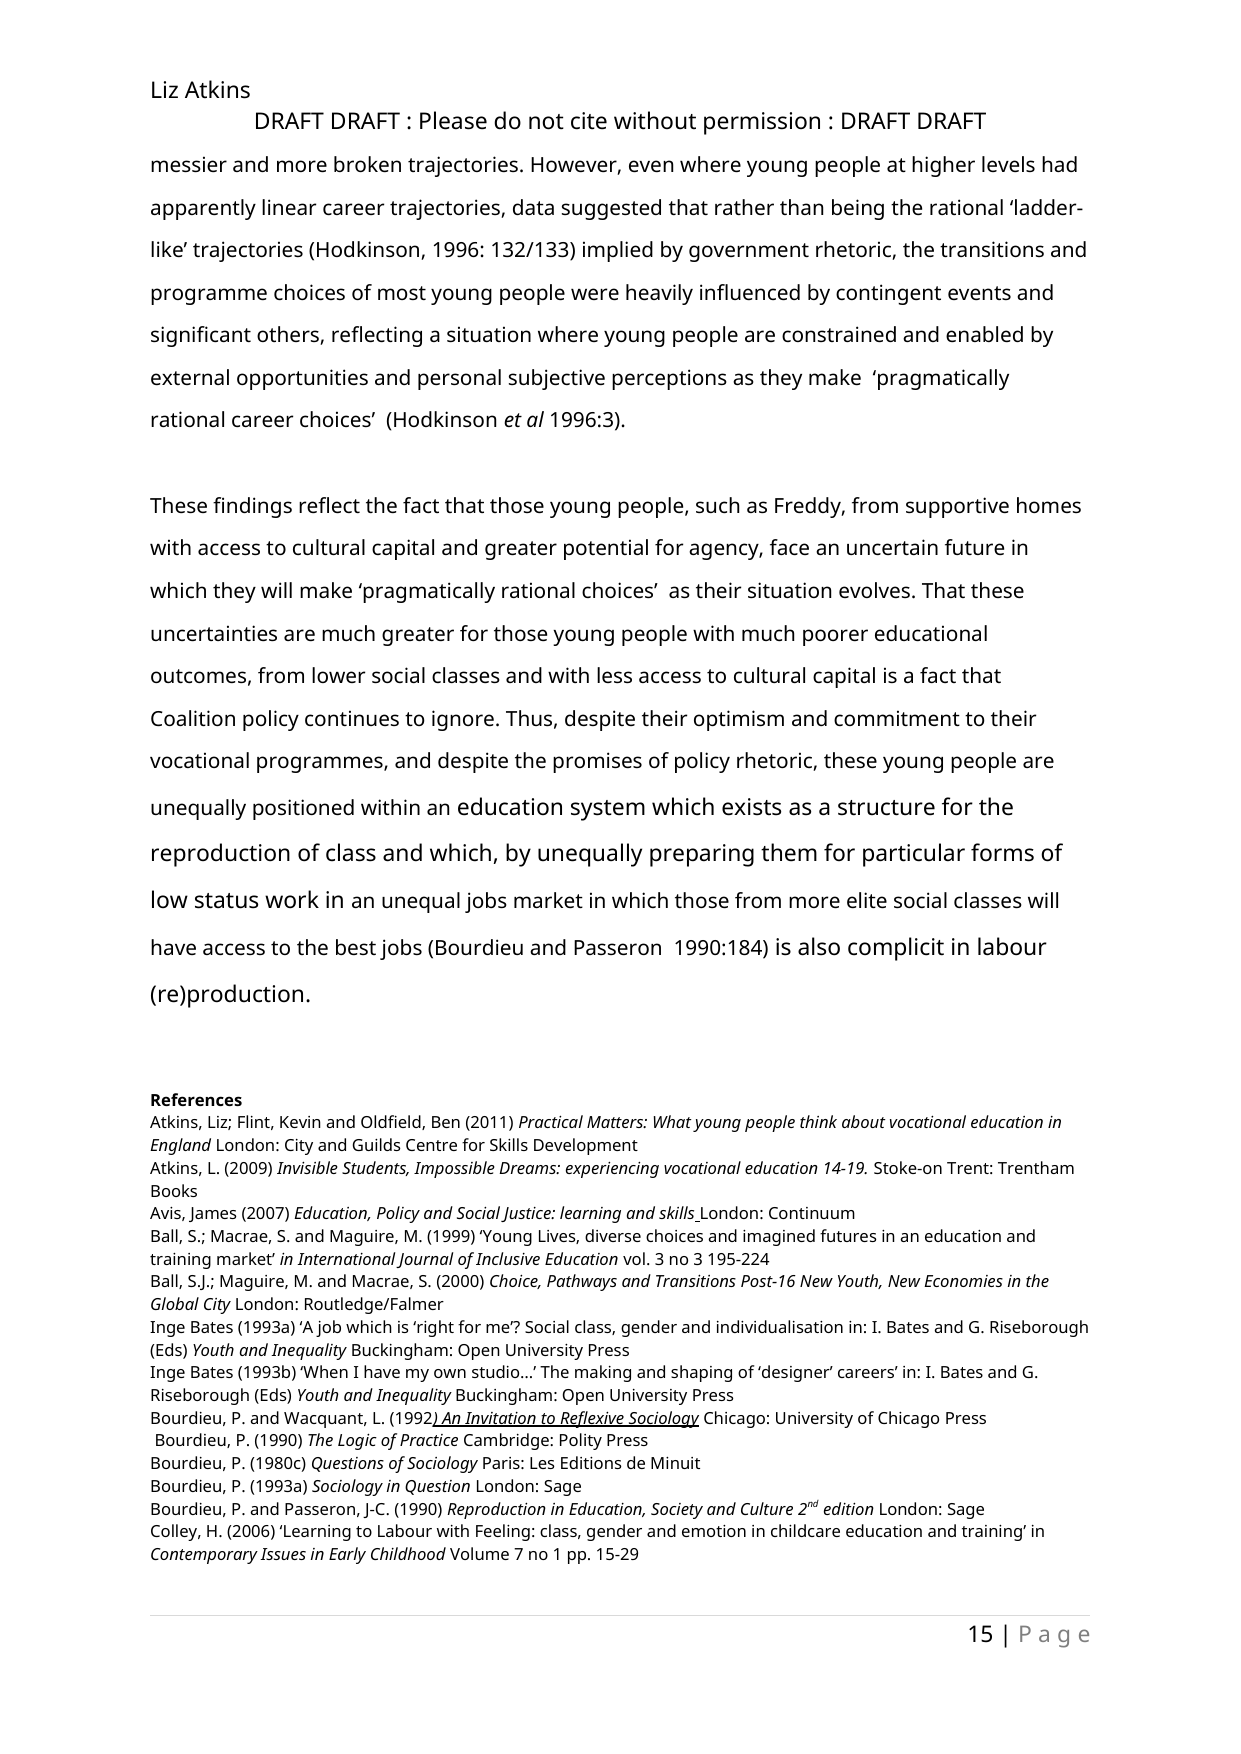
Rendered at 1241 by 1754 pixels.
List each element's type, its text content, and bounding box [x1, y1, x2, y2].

text Inge Bates (1993b) ‘When I have my own studio…’ The making and shaping of ‘designer’ careers’ in: I. Bates and G. Riseborough (Eds) Youth and Inequality Buckingham: Open University Press [150, 1361, 1090, 1406]
text Atkins, L. (2009) Invisible Students, Impossible Dreams: experiencing vocational education 14-19. Stoke-on Trent: Trentham Books [150, 1156, 1090, 1202]
text Bourdieu, P. (1993a) Sociology in Question London: Sage [150, 1474, 1090, 1497]
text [150, 150, 1090, 434]
text Ball, S.J.; Maguire, M. and Macrae, S. (2000) Choice, Pathways and Transitions Post-16 New Youth, New Economies in the Global City London: Routledge/Falmer [150, 1270, 1090, 1315]
text Avis, James (2007) Education, Policy and Social Justice: learning and skills London: Continuum [150, 1202, 1090, 1224]
text Bourdieu, P. (1980c) Questions of Sociology Paris: Les Editions de Minuit [150, 1452, 1090, 1474]
text Atkins, Liz; Flint, Kevin and Oldfield, Ben (2011) Practical Matters: What young people think about vocational education in England London: City and Guilds Centre for Skills Development [150, 1111, 1090, 1156]
text Colley, H. (2006) ‘Learning to Labour with Feeling: class, gender and emotion in childcare education and training’ in Contemporary Issues in Early Childhood Volume 7 no 1 pp. 15-29 [150, 1520, 1090, 1565]
text Bourdieu, P. (1990) The Logic of Practice Cambridge: Polity Press [150, 1429, 1090, 1452]
text References [150, 1088, 1090, 1111]
text Inge Bates (1993a) ‘A job which is ‘right for me’? Social class, gender and individualisation in: I. Bates and G. Riseborough (Eds) Youth and Inequality Buckingham: Open University Press [150, 1315, 1090, 1361]
text Bourdieu, P. and Passeron, J-C. (1990) Reproduction in Education, Society and Culture 2nd edition London: Sage [150, 1497, 1090, 1520]
text These findings reflect the fact that those young people, such as Freddy, from supportive homes with access to cultural capital and greater potential for agency, face an uncertain future in which they will make ‘pragmatically rational choices’ as their situation evolves. That these uncertainties are much greater for those young people with much poorer educational outcomes, from lower social classes and with less access to cultural capital is a fact that Coalition policy continues to ignore. Thus, despite their optimism and commitment to their vocational programmes, and despite the promises of policy rhetoric, these young people are unequally positioned within an education system which exists as a structure for the reproduction of class and which, by unequally preparing them for particular forms of low status work in an unequal jobs market in which those from more elite social classes will have access to the best jobs (Bourdieu and Passeron 1990:184) is also complicit in labour (re)production. [150, 491, 1090, 1009]
text Ball, S.; Macrae, S. and Maguire, M. (1999) ‘Young Lives, diverse choices and imagined futures in an education and training market’ in International Journal of Inclusive Education vol. 3 no 3 195-224 [150, 1224, 1090, 1270]
text Bourdieu, P. and Wacquant, L. (1992) An Invitation to Reflexive Sociology Chicago: University of Chicago Press [150, 1406, 1090, 1429]
